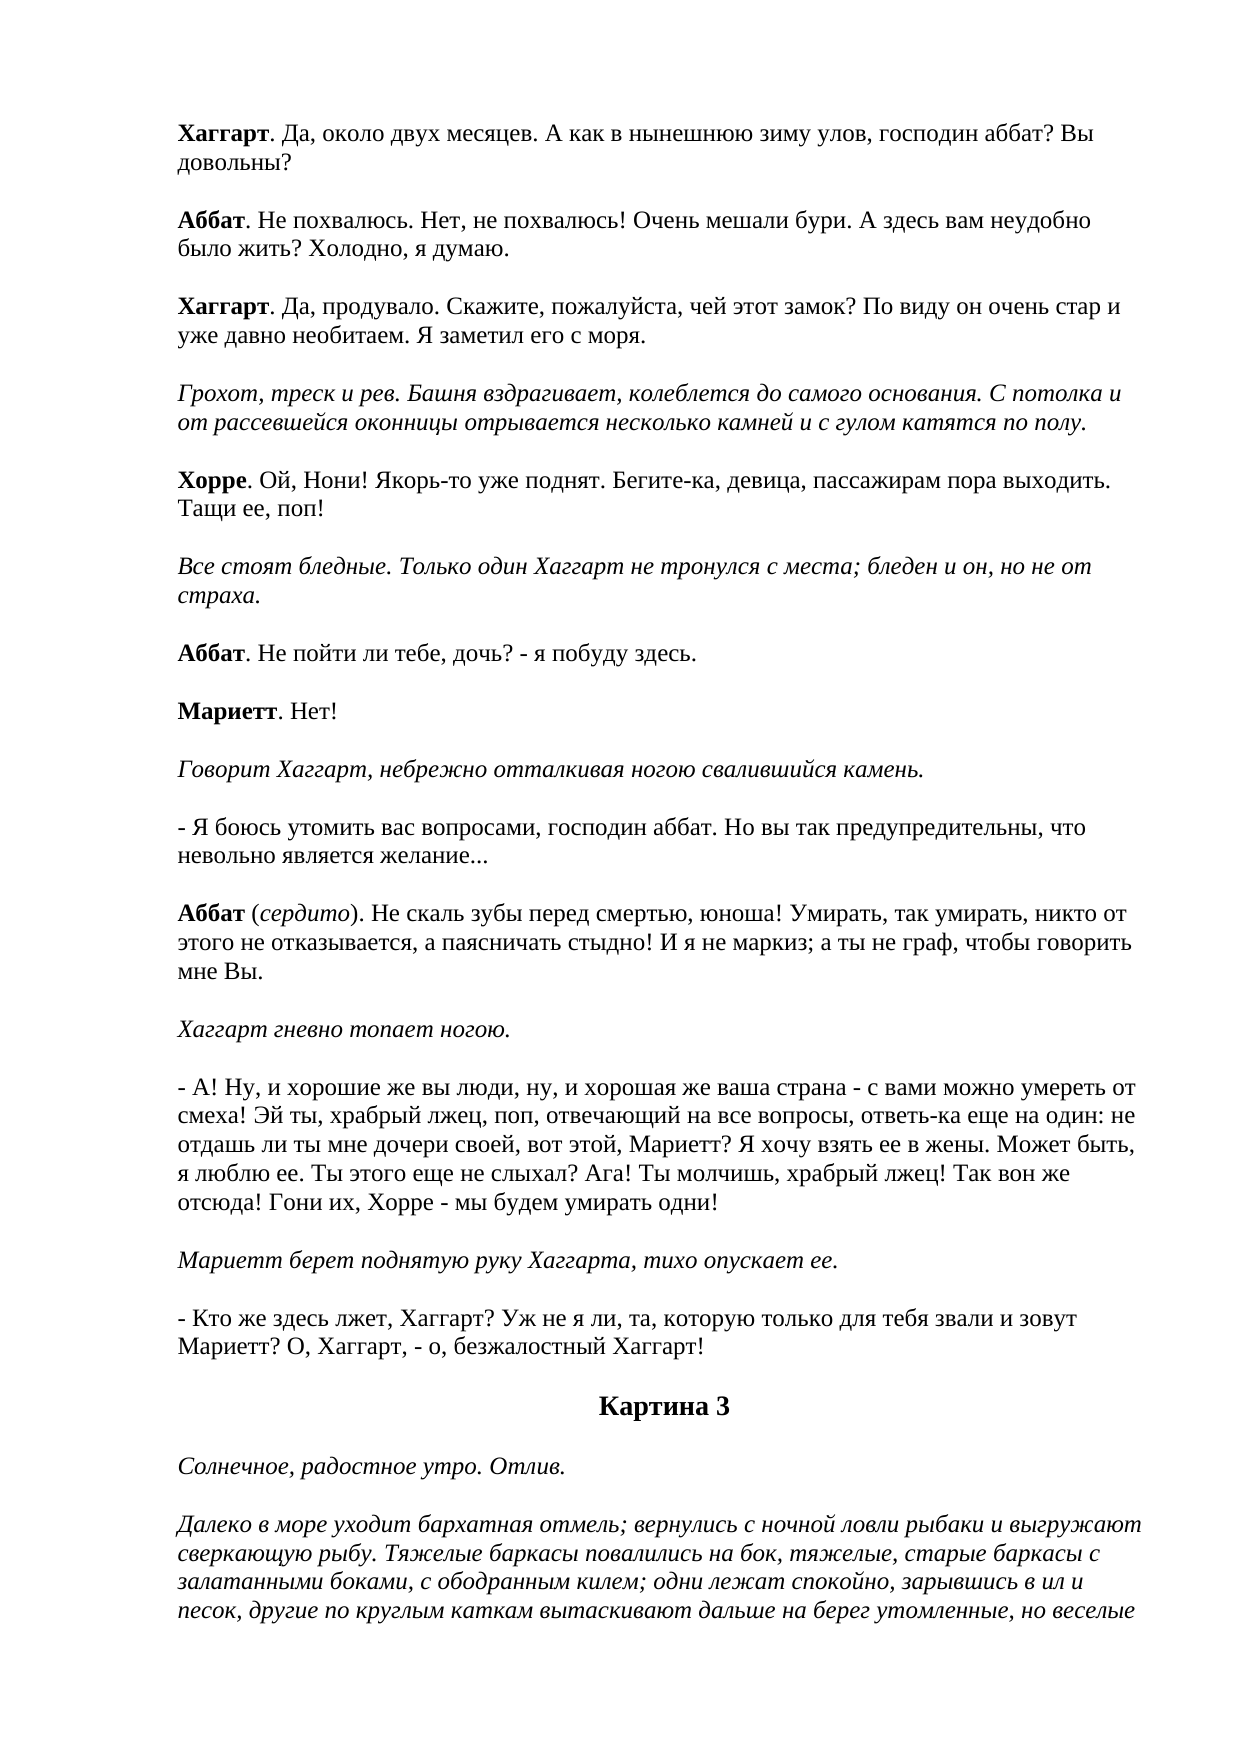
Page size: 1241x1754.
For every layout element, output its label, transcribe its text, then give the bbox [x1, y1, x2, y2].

text Хаггарт. Да, около двух месяцев. А как в нынешнюю зиму улов, господин аббат? Вы довольны? [177, 118, 1152, 176]
text - А! Ну, и хорошие же вы люди, ну, и хорошая же ваша страна - с вами можно умереть от смеха! Эй ты, храбрый лжец, поп, отвечающий на все вопросы, ответь-ка еще на один: не отдашь ли ты мне дочери своей, вот этой, Мариетт? Я хочу взять ее в жены. Может быть, я люблю ее. Ты этого еще не слыхал? Ага! Ты молчишь, храбрый лжец! Так вон же отсюда! Гони их, Хорре - мы будем умирать одни! [177, 1072, 1152, 1216]
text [177, 1509, 1152, 1624]
text Хаггарт. Да, продувало. Скажите, пожалуйста, чей этот замок? По виду он очень стар и уже давно необитаем. Я заметил его с моря. [177, 291, 1152, 349]
text Мариетт берет поднятую руку Хаггарта, тихо опускает ее. [177, 1245, 1152, 1273]
text Все стоят бледные. Только один Хаггарт не тронулся с места; бледен и он, но не от страха. [177, 551, 1152, 609]
text Солнечное, радостное утро. Отлив. [177, 1451, 1152, 1480]
text - Кто же здесь лжет, Хаггарт? Уж не я ли, та, которую только для тебя звали и зовут Мариетт? О, Хаггарт, - о, безжалостный Хаггарт! [177, 1303, 1152, 1360]
text Аббат (сердито). Не скаль зубы перед смертью, юноша! Умирать, так умирать, никто от этого не отказывается, а паясничать стыдно! И я не маркиз; а ты не граф, чтобы говорить мне Вы. [177, 898, 1152, 985]
text Говорит Хаггарт, небрежно отталкивая ногою свалившийся камень. [177, 754, 1152, 783]
text Грохот, треск и рев. Башня вздрагивает, колеблется до самого основания. С потолка и от рассевшейся оконницы отрывается несколько камней и с гулом катятся по полу. [177, 378, 1152, 436]
subtitle Картина 3 [177, 1389, 1152, 1422]
text - Я боюсь утомить вас вопросами, господин аббат. Но вы так предупредительны, что невольно является желание... [177, 812, 1152, 869]
text Аббат. Не пойти ли тебе, дочь? - я побуду здесь. [177, 638, 1152, 667]
text Хаггарт гневно топает ногою. [177, 1014, 1152, 1043]
text Аббат. Не похвалюсь. Нет, не похвалюсь! Очень мешали бури. А здесь вам неудобно было жить? Холодно, я думаю. [177, 205, 1152, 262]
text Мариетт. Нет! [177, 696, 1152, 725]
text Хорре. Ой, Нони! Якорь-то уже поднят. Бегите-ка, девица, пассажирам пора выходить. Тащи ее, поп! [177, 465, 1152, 522]
